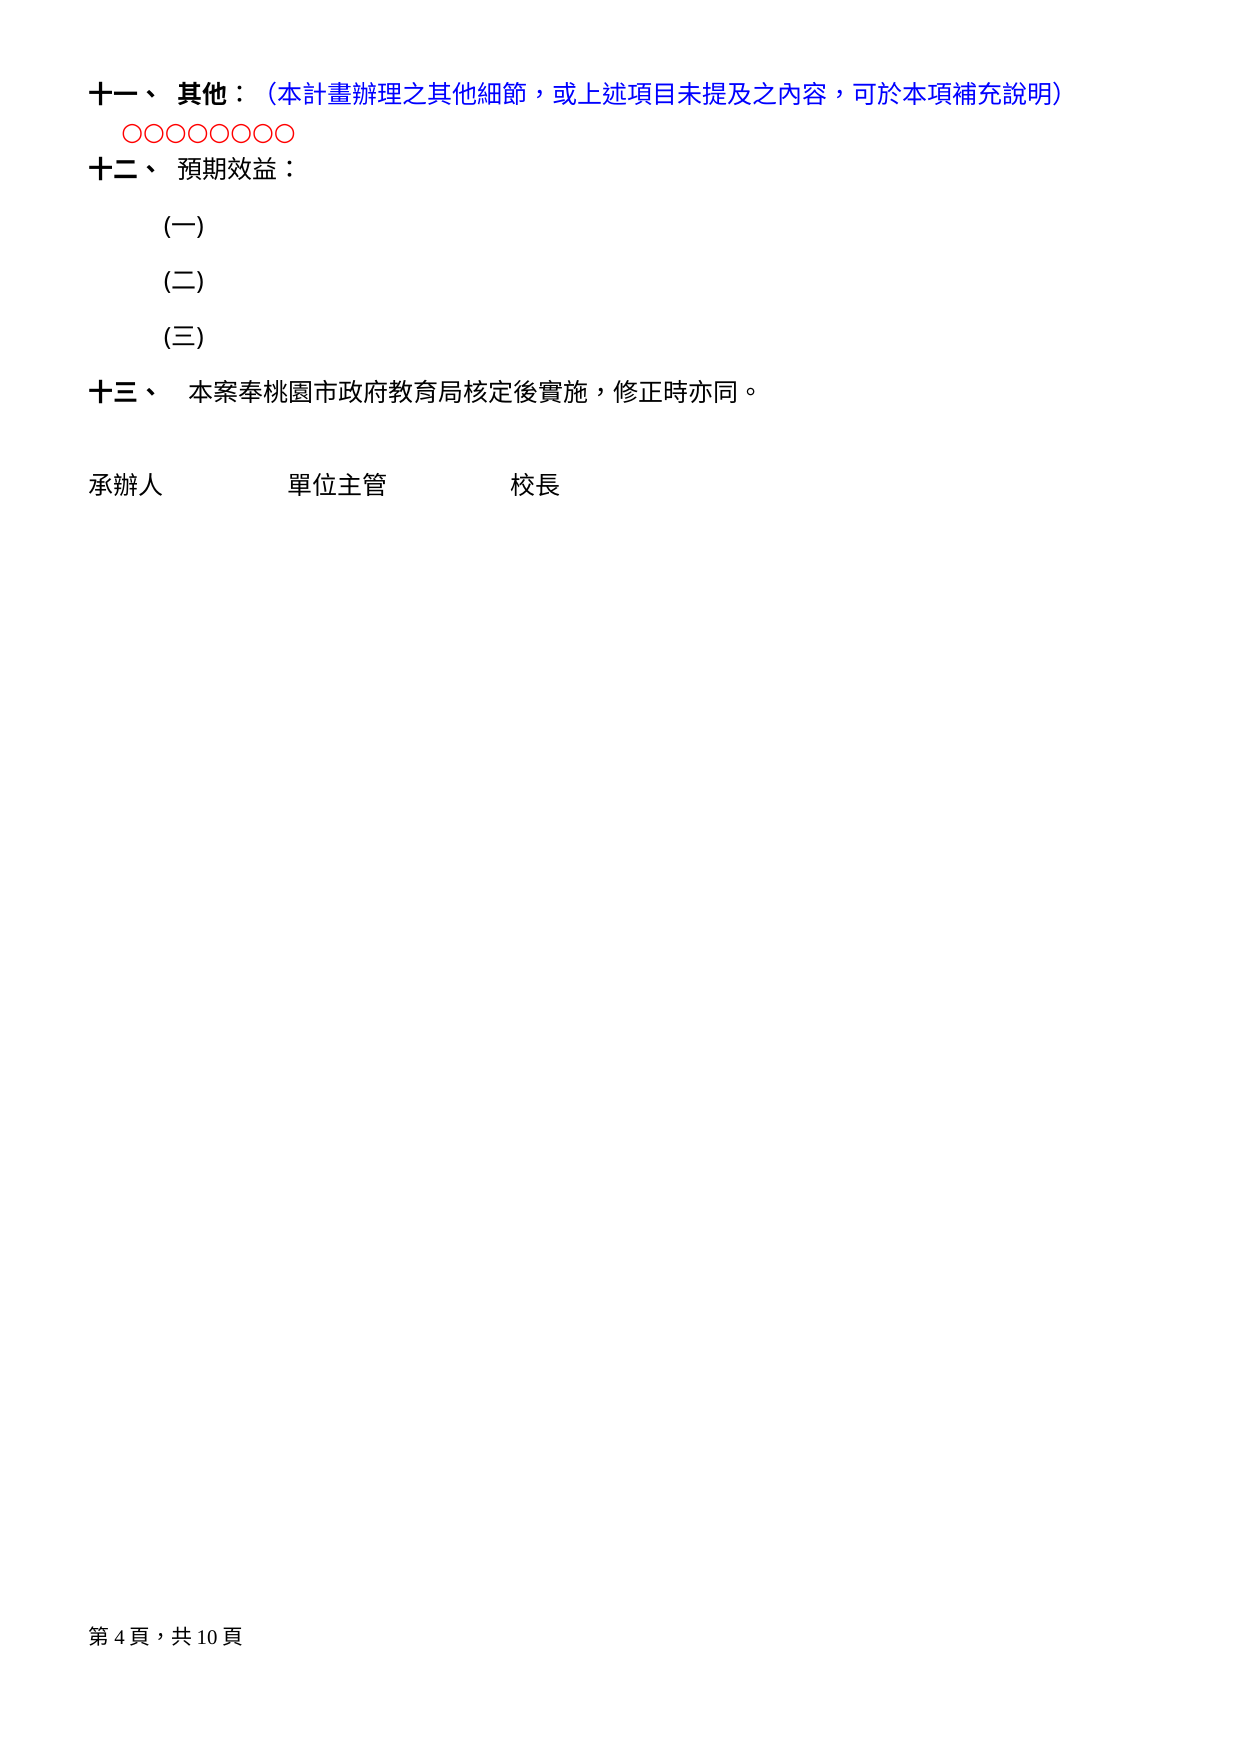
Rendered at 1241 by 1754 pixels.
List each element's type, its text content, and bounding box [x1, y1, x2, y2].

list 其他：（本計畫辦理之其他細節，或上述項目未提及之內容，可於本項補充說明） [89, 74, 1137, 111]
text 承辦人 單位主管 校長 [89, 465, 1137, 503]
text (三) [89, 316, 1137, 353]
list 預期效益： [89, 149, 1137, 186]
text ○○○○○○○○ [89, 111, 1137, 149]
text (一) [89, 204, 1137, 242]
list 本案奉桃園市政府教育局核定後實施，修正時亦同。 [89, 371, 1137, 409]
text (二) [89, 260, 1137, 298]
